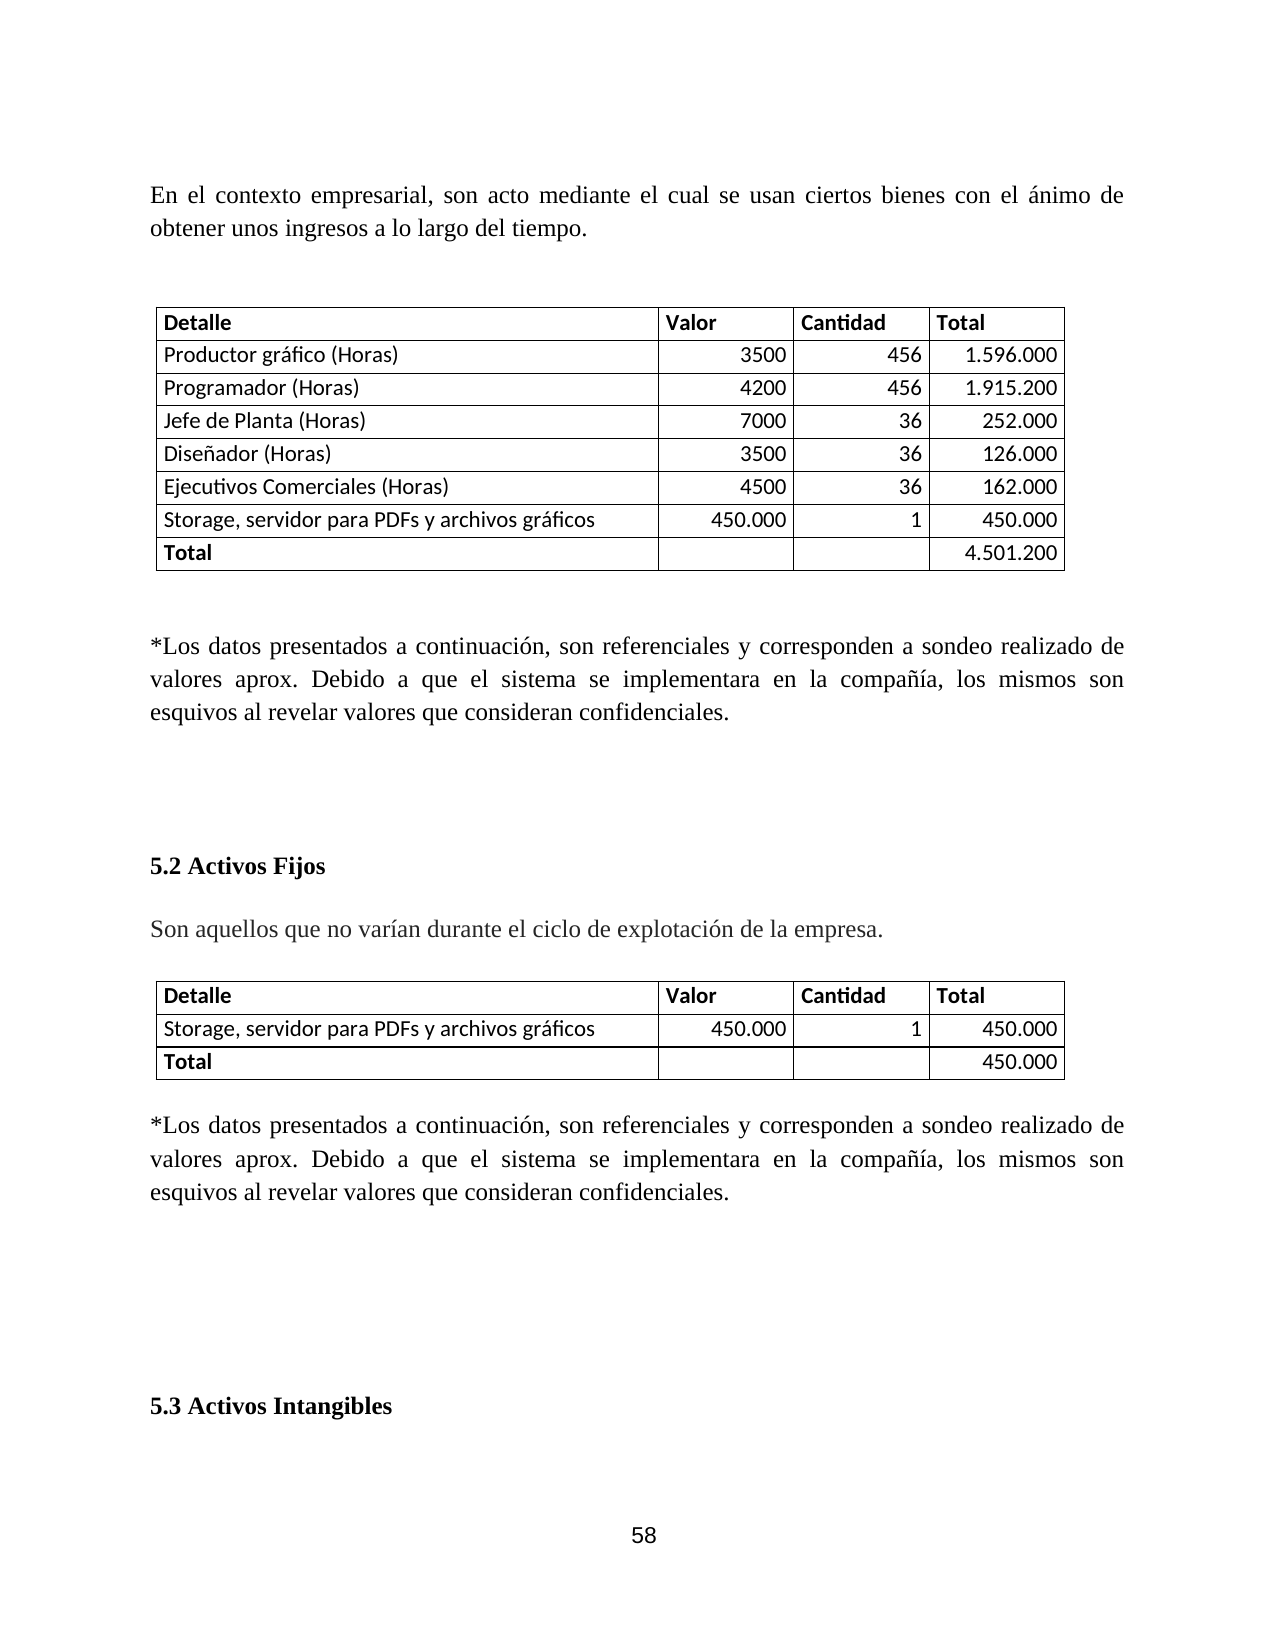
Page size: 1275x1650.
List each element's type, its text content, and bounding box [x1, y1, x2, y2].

table_cell 450.000 [659, 505, 793, 537]
table_cell Total [157, 538, 658, 570]
table_cell 162.000 [930, 472, 1064, 504]
table_cell 1 [794, 505, 929, 537]
table_cell Diseñador (Horas) [157, 439, 658, 471]
table_cell 4200 [659, 374, 793, 405]
table_cell 3500 [659, 341, 793, 372]
table_cell Total [157, 1048, 658, 1079]
table_cell [794, 1048, 929, 1079]
table_cell [794, 538, 929, 570]
table_header Valor [659, 308, 793, 339]
table_cell 1.915.200 [930, 374, 1064, 405]
table_cell 36 [794, 439, 929, 471]
table_cell Storage, servidor para PDFs y archivos gráficos [157, 505, 658, 537]
table_cell Storage, servidor para PDFs y archivos gráficos [157, 1015, 658, 1046]
table_cell 456 [794, 341, 929, 372]
table_header Detalle [157, 308, 658, 339]
table_cell 1.596.000 [930, 341, 1064, 372]
text *Los datos presentados a continuación, son referenciales y corresponden a sondeo realizado de valores aprox. Debido a que el sistema se implementara en la compañía, los mismos son esquivos al revelar valores que consideran confidenciales. [150, 1111, 1125, 1205]
table_cell Ejecutivos Comerciales (Horas) [157, 472, 658, 504]
table_cell 1 [794, 1015, 929, 1046]
text 5.3 Activos Intangibles [150, 1391, 1125, 1420]
text En el contexto empresarial, son acto mediante el cual se usan ciertos bienes con el ánimo de obtener unos ingresos a lo largo del tiempo. [150, 209, 1125, 242]
table_cell 450.000 [930, 505, 1064, 537]
table_header Cantidad [794, 982, 929, 1013]
table_header Total [930, 982, 1064, 1013]
table_header Cantidad [794, 308, 929, 339]
text 5.2 Activos Fijos [150, 851, 1125, 880]
table_header Valor [659, 982, 793, 1013]
table_cell 36 [794, 406, 929, 438]
table_header Detalle [157, 982, 658, 1013]
table_cell 36 [794, 472, 929, 504]
table_header Total [930, 308, 1064, 339]
table_cell 4.501.200 [930, 538, 1064, 570]
table_cell 450.000 [930, 1048, 1064, 1079]
table_cell Programador (Horas) [157, 374, 658, 405]
table_cell Jefe de Planta (Horas) [157, 406, 658, 438]
text *Los datos presentados a continuación, son referenciales y corresponden a sondeo realizado de valores aprox. Debido a que el sistema se implementara en la compañía, los mismos son esquivos al revelar valores que consideran confidenciales. [150, 631, 1125, 726]
table_cell 252.000 [930, 406, 1064, 438]
table_cell 7000 [659, 406, 793, 438]
table_cell [659, 1048, 793, 1079]
table_cell Productor gráfico (Horas) [157, 341, 658, 372]
table_cell 456 [794, 374, 929, 405]
text Son aquellos que no varían durante el ciclo de explotación de la empresa. [150, 914, 1125, 943]
table_cell 450.000 [930, 1015, 1064, 1046]
table_cell [659, 538, 793, 570]
table_cell 3500 [659, 439, 793, 471]
table_cell 450.000 [659, 1015, 793, 1046]
table_cell 4500 [659, 472, 793, 504]
table_cell 126.000 [930, 439, 1064, 471]
